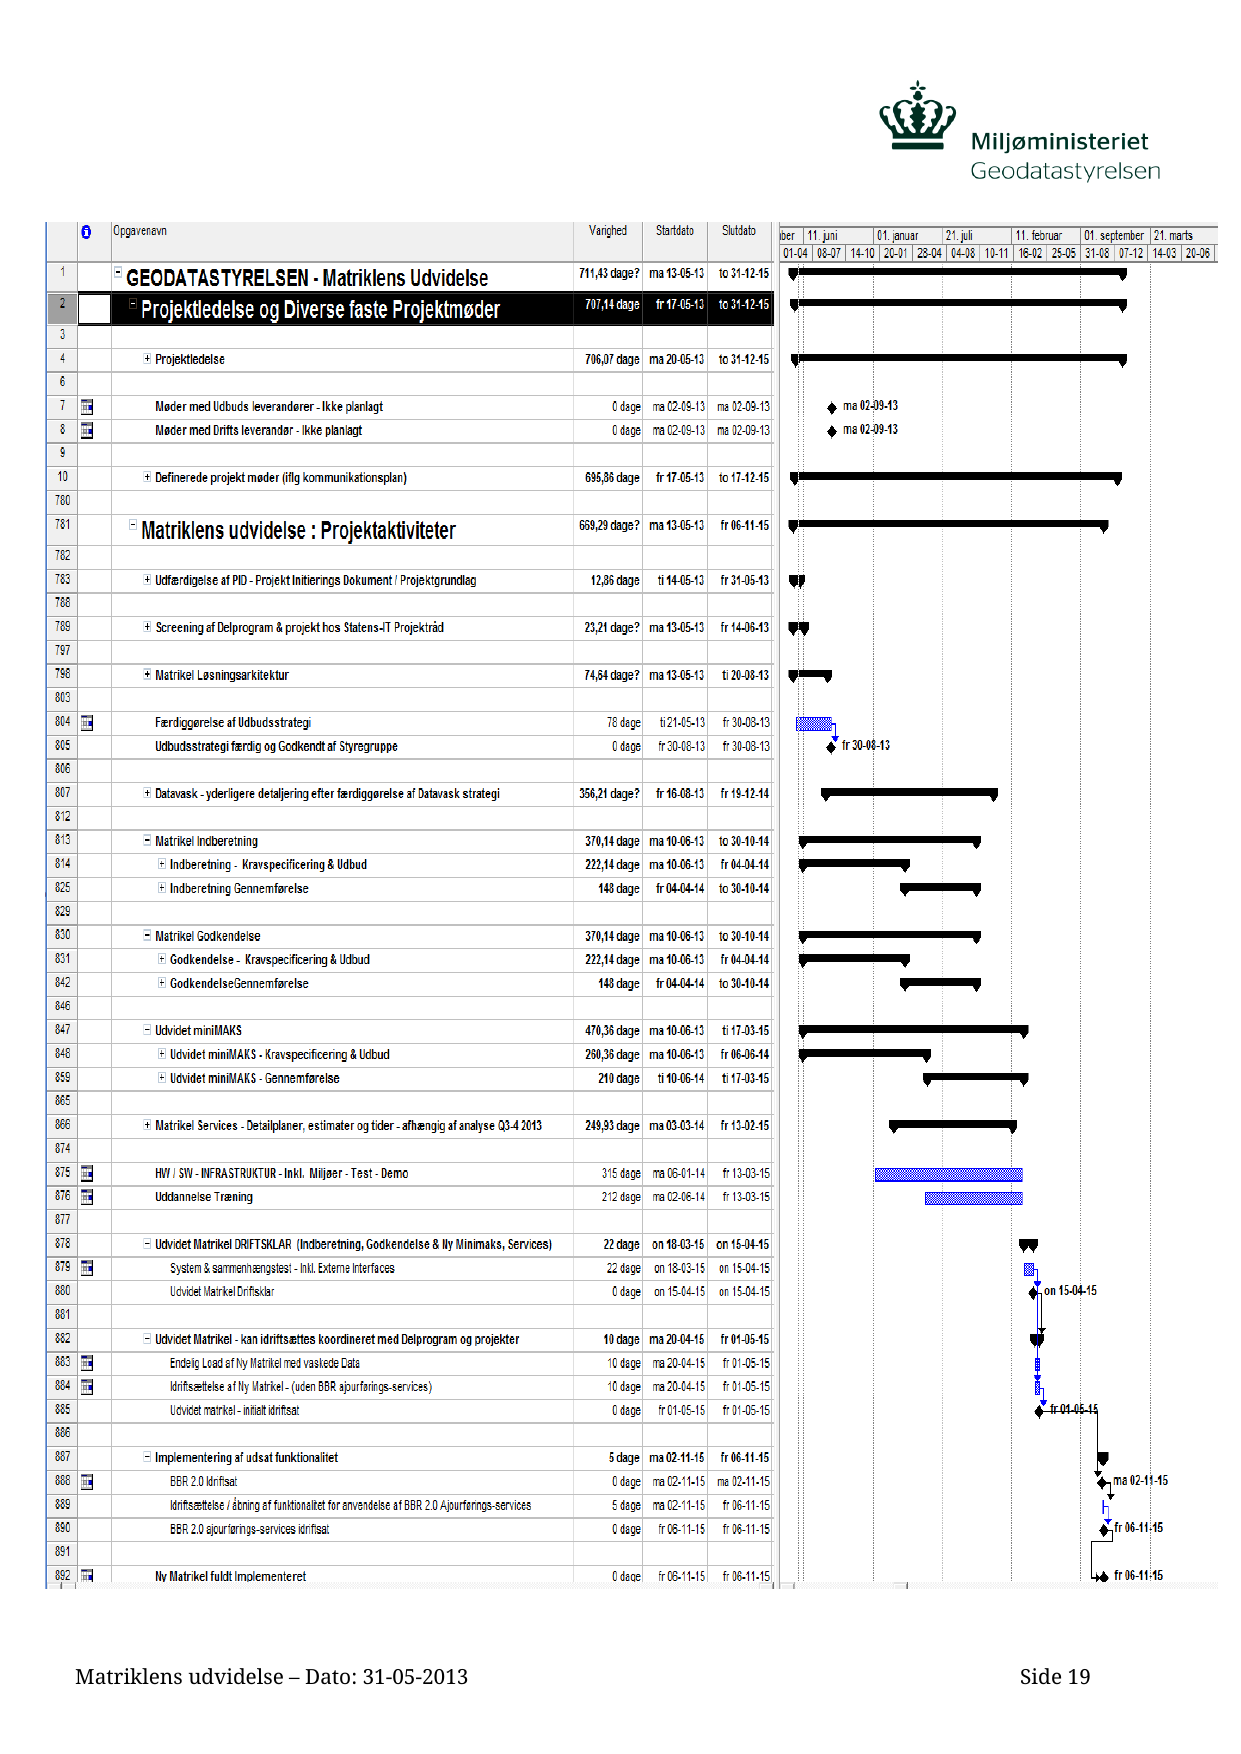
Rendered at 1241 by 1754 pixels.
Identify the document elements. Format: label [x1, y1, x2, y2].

picture [45, 222, 1218, 1589]
